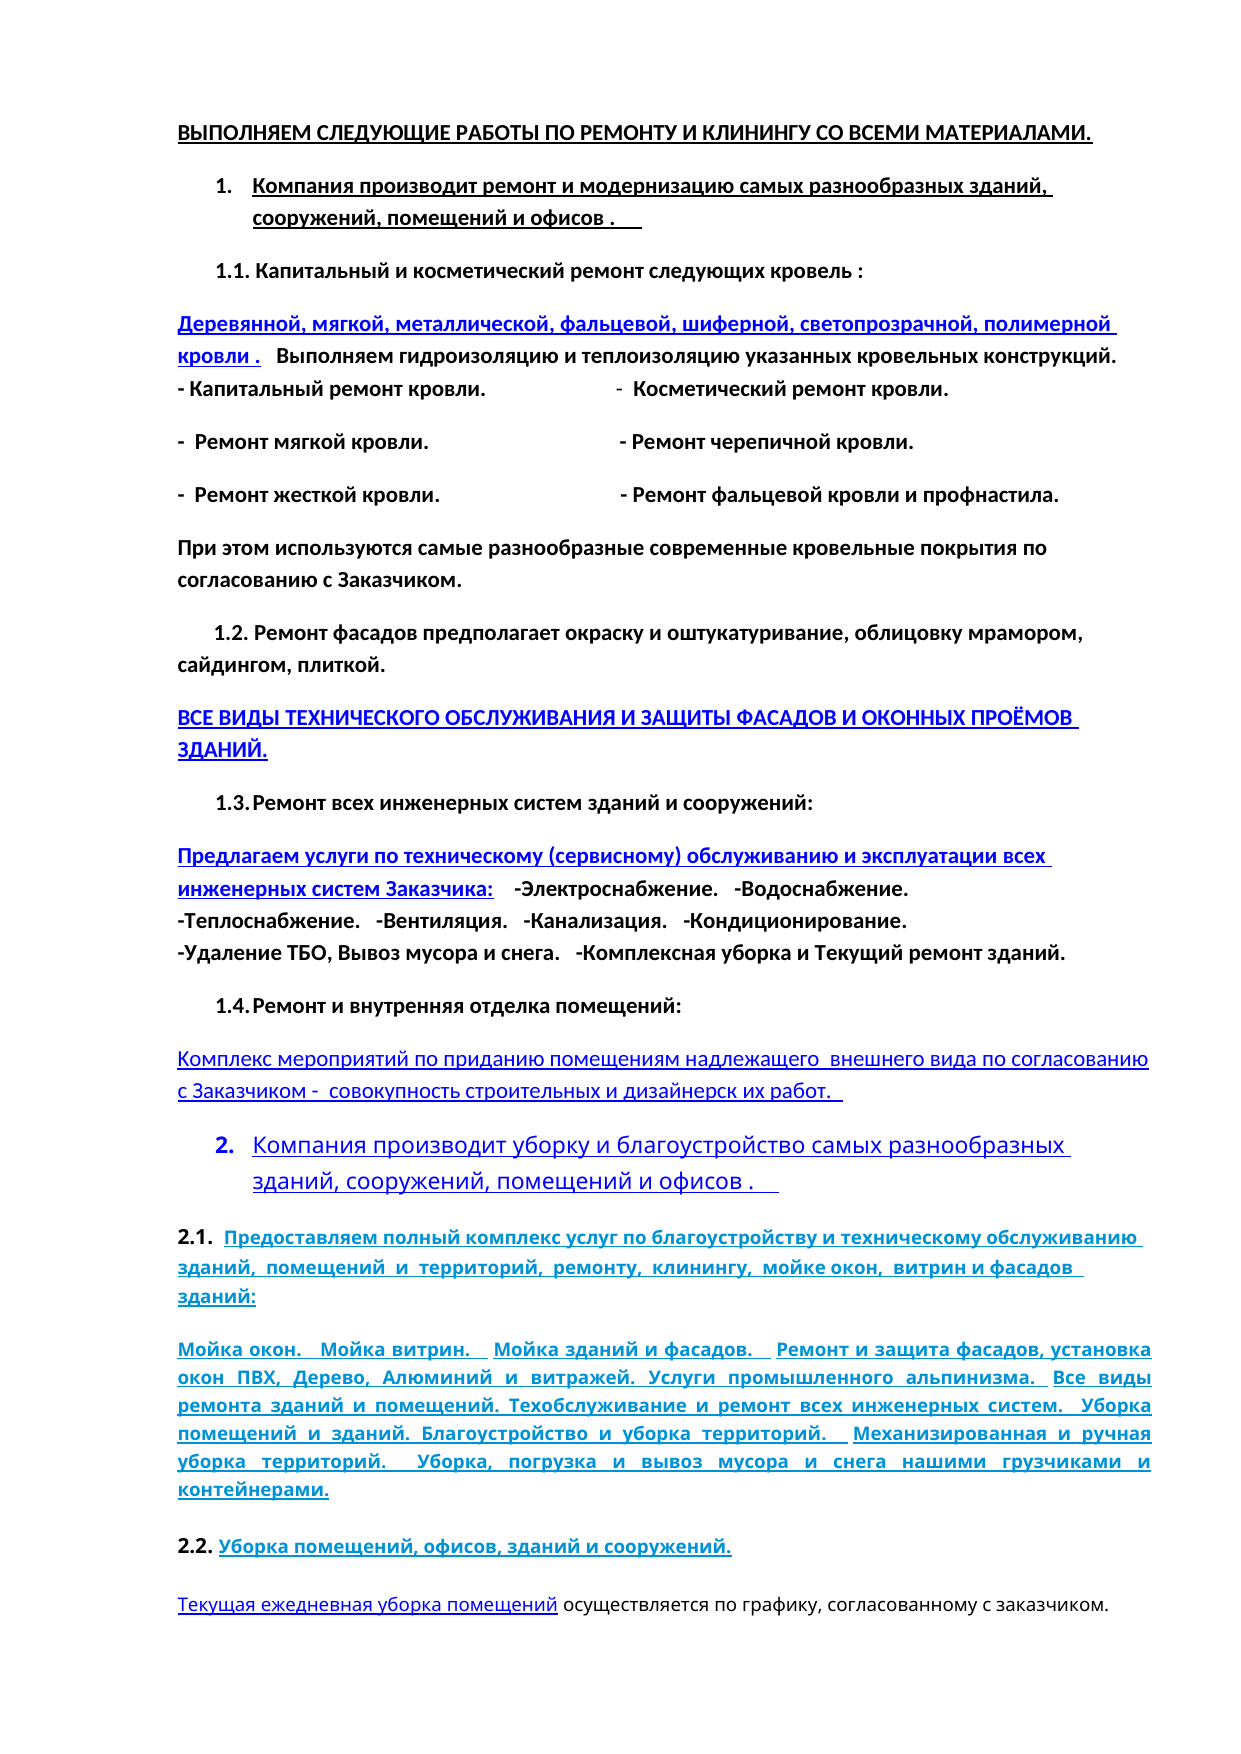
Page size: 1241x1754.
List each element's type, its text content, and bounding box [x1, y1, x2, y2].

list сооружений, помещений и офисов . [252, 203, 1152, 231]
text - Ремонт жесткой кровли. - Ремонт фальцевой кровли и профнастила. [177, 480, 1152, 508]
list Ремонт и внутренняя отделка помещений: [215, 991, 1152, 1019]
text 1.2. Ремонт фасадов предполагает окраску и оштукатуривание, облицовку мрамором, сайдингом, плиткой. [177, 618, 1152, 678]
text 2.1. Предоставляем полный комплекс услуг по благоустройству и техническому обслуживанию зданий, помещений и территорий, ремонту, клинингу, мойке окон, витрин и фасадов зданий: [177, 1222, 1152, 1309]
list Компания производит уборку и благоустройство самых разнообразных зданий, сооружений, помещений и офисов . [215, 1129, 1152, 1196]
text Текущая ежедневная уборка помещений осуществляется по графику, согласованному с заказчиком. [177, 1589, 1152, 1617]
text Деревянной, мягкой, металлической, фальцевой, шиферной, светопрозрачной, полимерной кровли . Выполняем гидроизоляцию и теплоизоляцию указанных кровельных конструкций. - Капитальный ремонт кровли. - Косметический ремонт кровли. [177, 309, 1152, 402]
list Pемонт всех инженерных систем зданий и сооружений: [215, 788, 1152, 816]
text Kомплекс мероприятий по приданию помещениям надлежащего внешнего вида по согласованию с Заказчиком - совокупность строительных и дизайнерск их работ. [177, 1044, 1152, 1104]
list Компания производит ремонт и модернизацию самых разнообразных зданий, [215, 171, 1152, 199]
text 1.1. Капитальный и косметический ремонт следующих кровель : [215, 256, 1152, 284]
text Мойка окон. Мойка витрин. Мойка зданий и фасадов. Ремонт и защита фасадов, установка окон ПВХ, Дерево, Алюминий и витражей. Услуги промышленного альпинизма. Все виды ремонта зданий и помещений. Техобслуживание и ремонт всех инженерных систем. Уборка помещений и зданий. Благоустройство и уборка территорий. Механизированная и ручная уборка территорий. Уборка, погрузка и вывоз мусора и снега нашими грузчиками и контейнерами. [177, 1333, 1152, 1414]
text ВЫПОЛНЯЕМ СЛЕДУЮЩИЕ РАБОТЫ ПО РЕМОНТУ И КЛИНИНГУ СО ВСЕМИ МАТЕРИАЛАМИ. [177, 118, 1152, 146]
text Предлагаем услуги по техническому (сервисному) обслуживанию и эксплуатации всех инженерных систем Заказчика: -Электроснабжение. -Водоснабжение. -Теплоснабжение. -Вентиляция. -Канализация. -Кондиционирование. -Удаление ТБО, Вывоз мусора и снега. -Комплексная уборка и Текущий ремонт зданий. [177, 841, 1152, 966]
text При этом используются самые разнообразные современные кровельные покрытия по согласованию с Заказчиком. [177, 533, 1152, 593]
text - Ремонт мягкой кровли. - Ремонт черепичной кровли. [177, 427, 1152, 455]
text ВСЕ ВИДЫ ТЕХНИЧЕСКОГО ОБСЛУЖИВАНИЯ И ЗАЩИТЫ ФАСАДОВ И ОКОННЫХ ПРОЁМОВ ЗДАНИЙ. [177, 703, 1152, 763]
text Мойка окон. Мойка витрин. Мойка зданий и фасадов. Ремонт и защита фасадов, установка окон ПВХ, Дерево, Алюминий и витражей. Услуги промышленного альпинизма. Все виды ремонта зданий и помещений. Техобслуживание и ремонт всех инженерных систем. Уборка помещений и зданий. Благоустройство и уборка территорий. Механизированная и ручная уборка территорий. Уборка, погрузка и вывоз мусора и снега нашими грузчиками и контейнерами. [177, 1416, 1152, 1502]
text 2.2. Уборка помещений, офисов, зданий и сооружений. [177, 1531, 1152, 1560]
